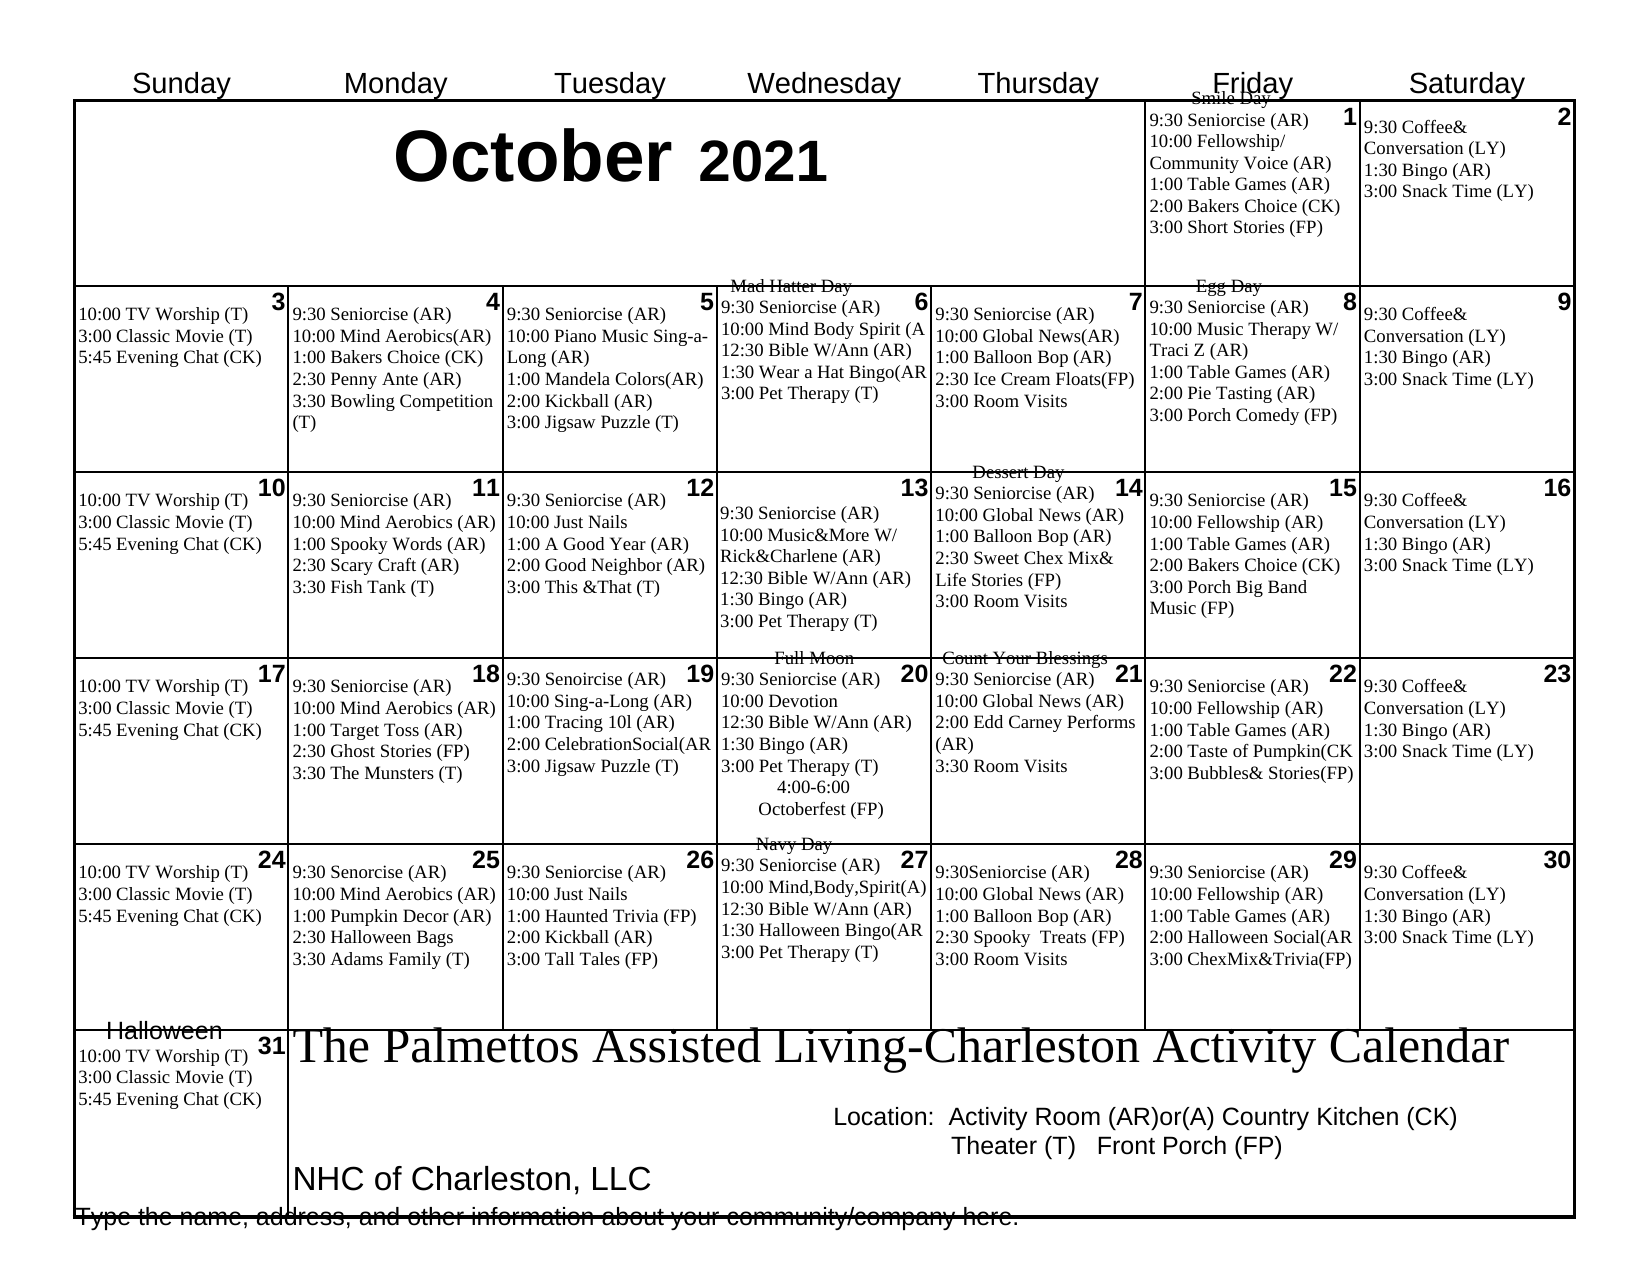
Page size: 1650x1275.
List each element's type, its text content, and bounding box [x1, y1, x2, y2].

table_cell [718, 458, 932, 644]
table_header [932, 53, 1146, 86]
table_cell Navy Day 9:30 Seniorcise (AR) 10:00 Mind,Body,Spirit(A) 12:30 Bible W/Ann (AR) 1:30 Halloween Bingo(AR 3:00 Pet Therapy (T) [718, 830, 932, 1016]
table_cell Count Your Blessings 9:30 Seniorcise (AR) 10:00 Global News (AR) 2:00 Edd Carney Performs (AR) 3:30 Room Visits [932, 644, 1146, 830]
table_cell 9:30Seniorcise (AR) 10:00 Global News (AR) 1:00 Balloon Bop (AR) 2:30 Spooky Treats (FP) 3:00 Room Visits [932, 830, 1146, 1016]
table_cell 9:30 Seniorcise (AR) 10:00 Piano Music Sing-a- Long (AR) 1:00 Mandela Colors(AR) 2:00 Kickball (AR) 3:00 Jigsaw Puzzle (T) [504, 272, 718, 458]
table_cell 9:30 Coffee& Conversation (LY) 1:30 Bingo (AR) 3:00 Snack Time (LY) [1361, 644, 1575, 830]
table_cell 9:30 Senorcise (AR) 10:00 Mind Aerobics (AR) 1:00 Pumpkin Decor (AR) 2:30 Halloween Bags 3:30 Adams Family (T) [289, 830, 503, 1016]
table_cell 10:00 TV Worship (T) 3:00 Classic Movie (T) 5:45 Evening Chat (CK) [75, 830, 289, 1016]
table_header [718, 53, 932, 86]
table_cell 10:00 TV Worship (T) 3:00 Classic Movie (T) 5:45 Evening Chat (CK) [75, 272, 289, 458]
table_cell 9:30 Coffee& Conversation (LY) 1:30 Bingo (AR) 3:00 Snack Time (LY) [1361, 272, 1575, 458]
table_cell 9:30 Seniorcise (AR) 10:00 Just Nails 1:00 Haunted Trivia (FP) 2:00 Kickball (AR) 3:00 Tall Tales (FP) [504, 830, 718, 1016]
table_cell 9:30 Seniorcise (AR) 10:00 Mind Aerobics(AR) 1:00 Bakers Choice (CK) 2:30 Penny Ante (AR) 3:30 Bowling Competition (T) [289, 272, 503, 458]
table_cell 10:00 TV Worship (T) 3:00 Classic Movie (T) 5:45 Evening Chat (CK) [75, 644, 289, 830]
table_cell The Palmettos Assisted Living-Charleston Activity Calendar Location: Activity Room (AR)or(A) Country Kitchen (CK) Theater (T) Front Porch (FP) NHC of Charleston, LLC [289, 1016, 1575, 1202]
table_cell 9:30 Seniorcise (AR) 10:00 Fellowship (AR) 1:00 Table Games (AR) 2:00 Halloween Social(AR 3:00 ChexMix&Trivia(FP) [1146, 830, 1361, 1016]
table_cell Smile Day 9:30 Seniorcise (AR) 10:00 Fellowship/ Community Voice (AR) 1:00 Table Games (AR) 2:00 Bakers Choice (CK) 3:00 Short Stories (FP) [1146, 86, 1361, 272]
table_cell Egg Day 9:30 Seniorcise (AR) 10:00 Music Therapy W/ Traci Z (AR) 1:00 Table Games (AR) 2:00 Pie Tasting (AR) 3:00 Porch Comedy (FP) [1146, 272, 1361, 458]
table_cell 9:30 Seniorcise (AR) 10:00 Mind Aerobics (AR) 1:00 Spooky Words (AR) 2:30 Scary Craft (AR) 3:30 Fish Tank (T) [289, 458, 503, 644]
table_header [289, 53, 503, 86]
table_cell Halloween 10:00 TV Worship (T) 3:00 Classic Movie (T) 5:45 Evening Chat (CK) [75, 1016, 289, 1202]
table_header [75, 53, 289, 86]
table_cell October 2021 [75, 86, 1146, 272]
table_header [1146, 53, 1361, 86]
table_cell 9:30 Senoircise (AR) 10:00 Sing-a-Long (AR) 1:00 Tracing 10l (AR) 2:00 CelebrationSocial(AR 3:00 Jigsaw Puzzle (T) [504, 644, 718, 830]
table_cell 9:30 Seniorcise (AR) 10:00 Fellowship (AR) 1:00 Table Games (AR) 2:00 Bakers Choice (CK) 3:00 Porch Big Band Music (FP) [1146, 458, 1361, 644]
table_cell Dessert Day 9:30 Seniorcise (AR) 10:00 Global News (AR) 1:00 Balloon Bop (AR) 2:30 Sweet Chex Mix& Life Stories (FP) 3:00 Room Visits [932, 458, 1146, 644]
table_cell Full Moon 9:30 Seniorcise (AR) 10:00 Devotion 12:30 Bible W/Ann (AR) 1:30 Bingo (AR) 3:00 Pet Therapy (T) 4:00-6:00 Octoberfest (FP) [718, 644, 932, 830]
table_cell 9:30 Coffee& Conversation (LY) 1:30 Bingo (AR) 3:00 Snack Time (LY) [1361, 86, 1575, 272]
table_header [504, 53, 718, 86]
table_cell 9:30 Seniorcise (AR) 10:00 Mind Aerobics (AR) 1:00 Target Toss (AR) 2:30 Ghost Stories (FP) 3:30 The Munsters (T) [289, 644, 503, 830]
table_cell 9:30 Coffee& Conversation (LY) 1:30 Bingo (AR) 3:00 Snack Time (LY) [1361, 830, 1575, 1016]
table_cell Mad Hatter Day 9:30 Seniorcise (AR) 10:00 Mind Body Spirit (A 12:30 Bible W/Ann (AR) 1:30 Wear a Hat Bingo(AR 3:00 Pet Therapy (T) [718, 272, 932, 458]
text Type the name, address, and other information about your community/company here. [69, 1202, 1581, 1231]
table_cell 9:30 Seniorcise (AR) 10:00 Global News(AR) 1:00 Balloon Bop (AR) 2:30 Ice Cream Floats(FP) 3:00 Room Visits [932, 272, 1146, 458]
table_cell 9:30 Seniorcise (AR) 10:00 Fellowship (AR) 1:00 Table Games (AR) 2:00 Taste of Pumpkin(CK 3:00 Bubbles& Stories(FP) [1146, 644, 1361, 830]
table_cell 9:30 Seniorcise (AR) 10:00 Just Nails 1:00 A Good Year (AR) 2:00 Good Neighbor (AR) 3:00 This &That (T) [504, 458, 718, 644]
table_cell 9:30 Coffee& Conversation (LY) 1:30 Bingo (AR) 3:00 Snack Time (LY) [1361, 458, 1575, 644]
table_header [1361, 53, 1575, 86]
table_cell 10:00 TV Worship (T) 3:00 Classic Movie (T) 5:45 Evening Chat (CK) [75, 458, 289, 644]
